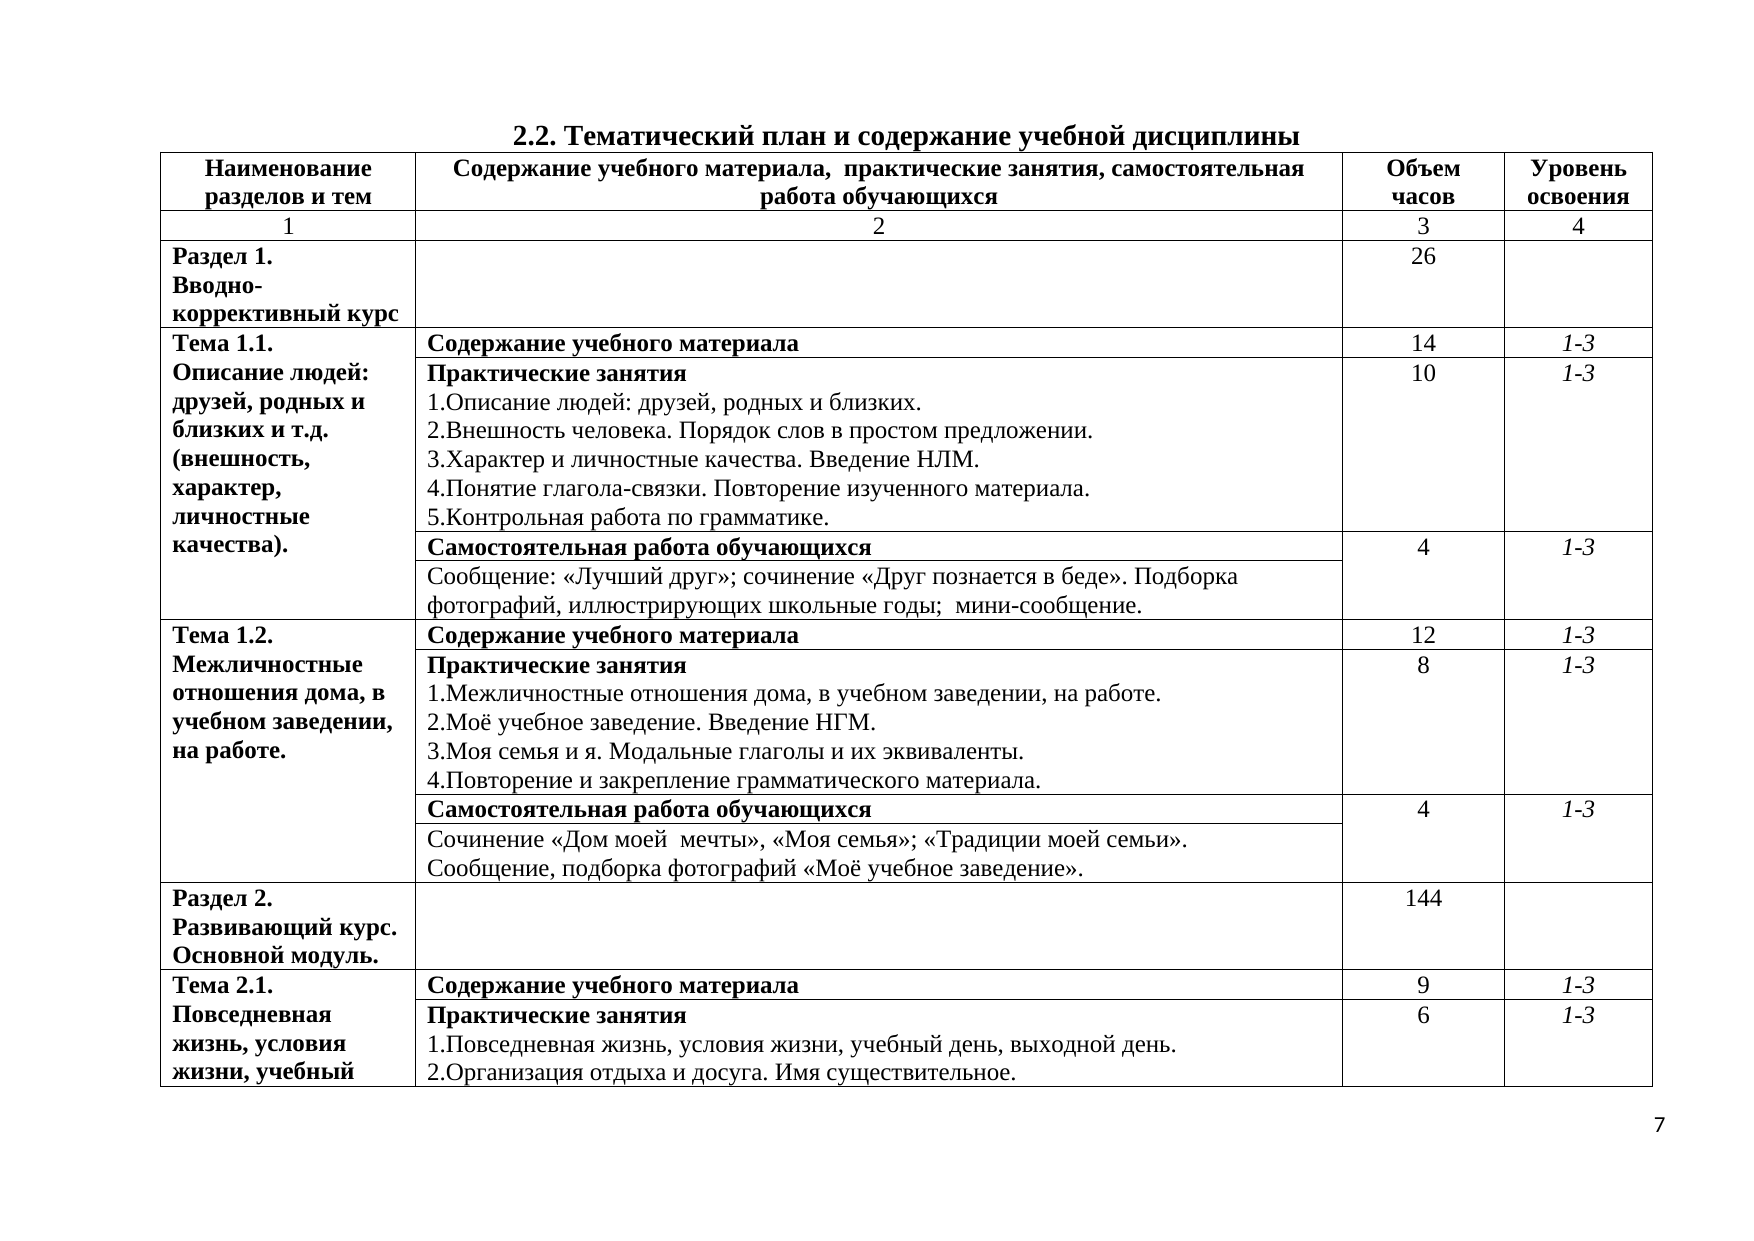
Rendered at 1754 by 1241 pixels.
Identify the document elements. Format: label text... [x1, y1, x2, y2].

table_cell 1-3 [1505, 358, 1652, 531]
table_cell 1-3 [1505, 795, 1652, 882]
table_cell 6 [1343, 1000, 1504, 1086]
table_cell 2 [416, 211, 1342, 240]
table_cell Содержание учебного материала [416, 970, 1342, 999]
table_cell Тема 1.1. Описание людей: друзей, родных и близких и т.д. (внешность, характер, личностные качества). [161, 328, 415, 619]
table_cell 3 [1343, 211, 1504, 240]
text 2.2. Тематический план и содержание учебной дисциплины [148, 118, 1665, 152]
table_cell Сочинение «Дом моей мечты», «Моя семья»; «Традиции моей семьи». Сообщение, подборка фотографий «Моё учебное заведение». [416, 824, 1342, 882]
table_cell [416, 1000, 1342, 1086]
table_cell [1505, 241, 1652, 327]
table_cell 1-3 [1505, 1000, 1652, 1086]
table_cell 10 [1343, 358, 1504, 531]
table_cell 1 [161, 211, 415, 240]
table_cell Самостоятельная работа обучающихся [416, 795, 1342, 823]
table_header Наименование разделов и тем [161, 153, 415, 210]
table_header Уровень освоения [1505, 153, 1652, 210]
table_cell [416, 241, 1342, 327]
table_cell 1-3 [1505, 532, 1652, 619]
table_header Объем часов [1343, 153, 1504, 210]
table_cell 12 [1343, 620, 1504, 649]
table_cell 1-3 [1505, 650, 1652, 793]
table_header Содержание учебного материала, практические занятия, самостоятельная работа обучающихся [416, 153, 1342, 210]
table_cell 14 [1343, 328, 1504, 357]
table_cell Самостоятельная работа обучающихся [416, 532, 1342, 560]
table_cell 4 [1505, 211, 1652, 240]
table_cell [1505, 883, 1652, 969]
table_cell 26 [1343, 241, 1504, 327]
table_cell [416, 883, 1342, 969]
table_cell Раздел 2. Развивающий курс. Основной модуль. [161, 883, 415, 969]
table_cell 8 [1343, 650, 1504, 793]
table_cell 144 [1343, 883, 1504, 969]
table_cell Практические занятия 1.Описание людей: друзей, родных и близких. 2.Внешность человека. Порядок слов в простом предложении. 3.Характер и личностные качества. Введение НЛМ. 4.Понятие глагола-связки. Повторение изученного материала. 5.Контрольная работа по грамматике. [416, 358, 1342, 531]
table_cell Тема 2.1. Повседневная жизнь, условия жизни, учебный день, выходной день. [161, 970, 415, 1086]
table_cell Сообщение: «Лучший друг»; сочинение «Друг познается в беде». Подборка фотографий, иллюстрирующих школьные годы; мини-сообщение. [416, 561, 1342, 619]
table_cell 1-3 [1505, 328, 1652, 357]
table_cell Тема 1.2. Межличностные отношения дома, в учебном заведении, на работе. [161, 620, 415, 882]
table_cell Содержание учебного материала [416, 328, 1342, 357]
table_cell 1-3 [1505, 970, 1652, 999]
table_cell Практические занятия 1.Межличностные отношения дома, в учебном заведении, на работе. 2.Моё учебное заведение. Введение НГМ. 3.Моя семья и я. Модальные глаголы и их эквиваленты. 4.Повторение и закрепление грамматического материала. [416, 650, 1342, 793]
table_cell Раздел 1. Вводно-коррективный курс [161, 241, 415, 327]
table_cell 4 [1343, 532, 1504, 619]
table_cell 4 [1343, 795, 1504, 882]
table_cell 9 [1343, 970, 1504, 999]
table_cell Содержание учебного материала [416, 620, 1342, 649]
table_cell 1-3 [1505, 620, 1652, 649]
